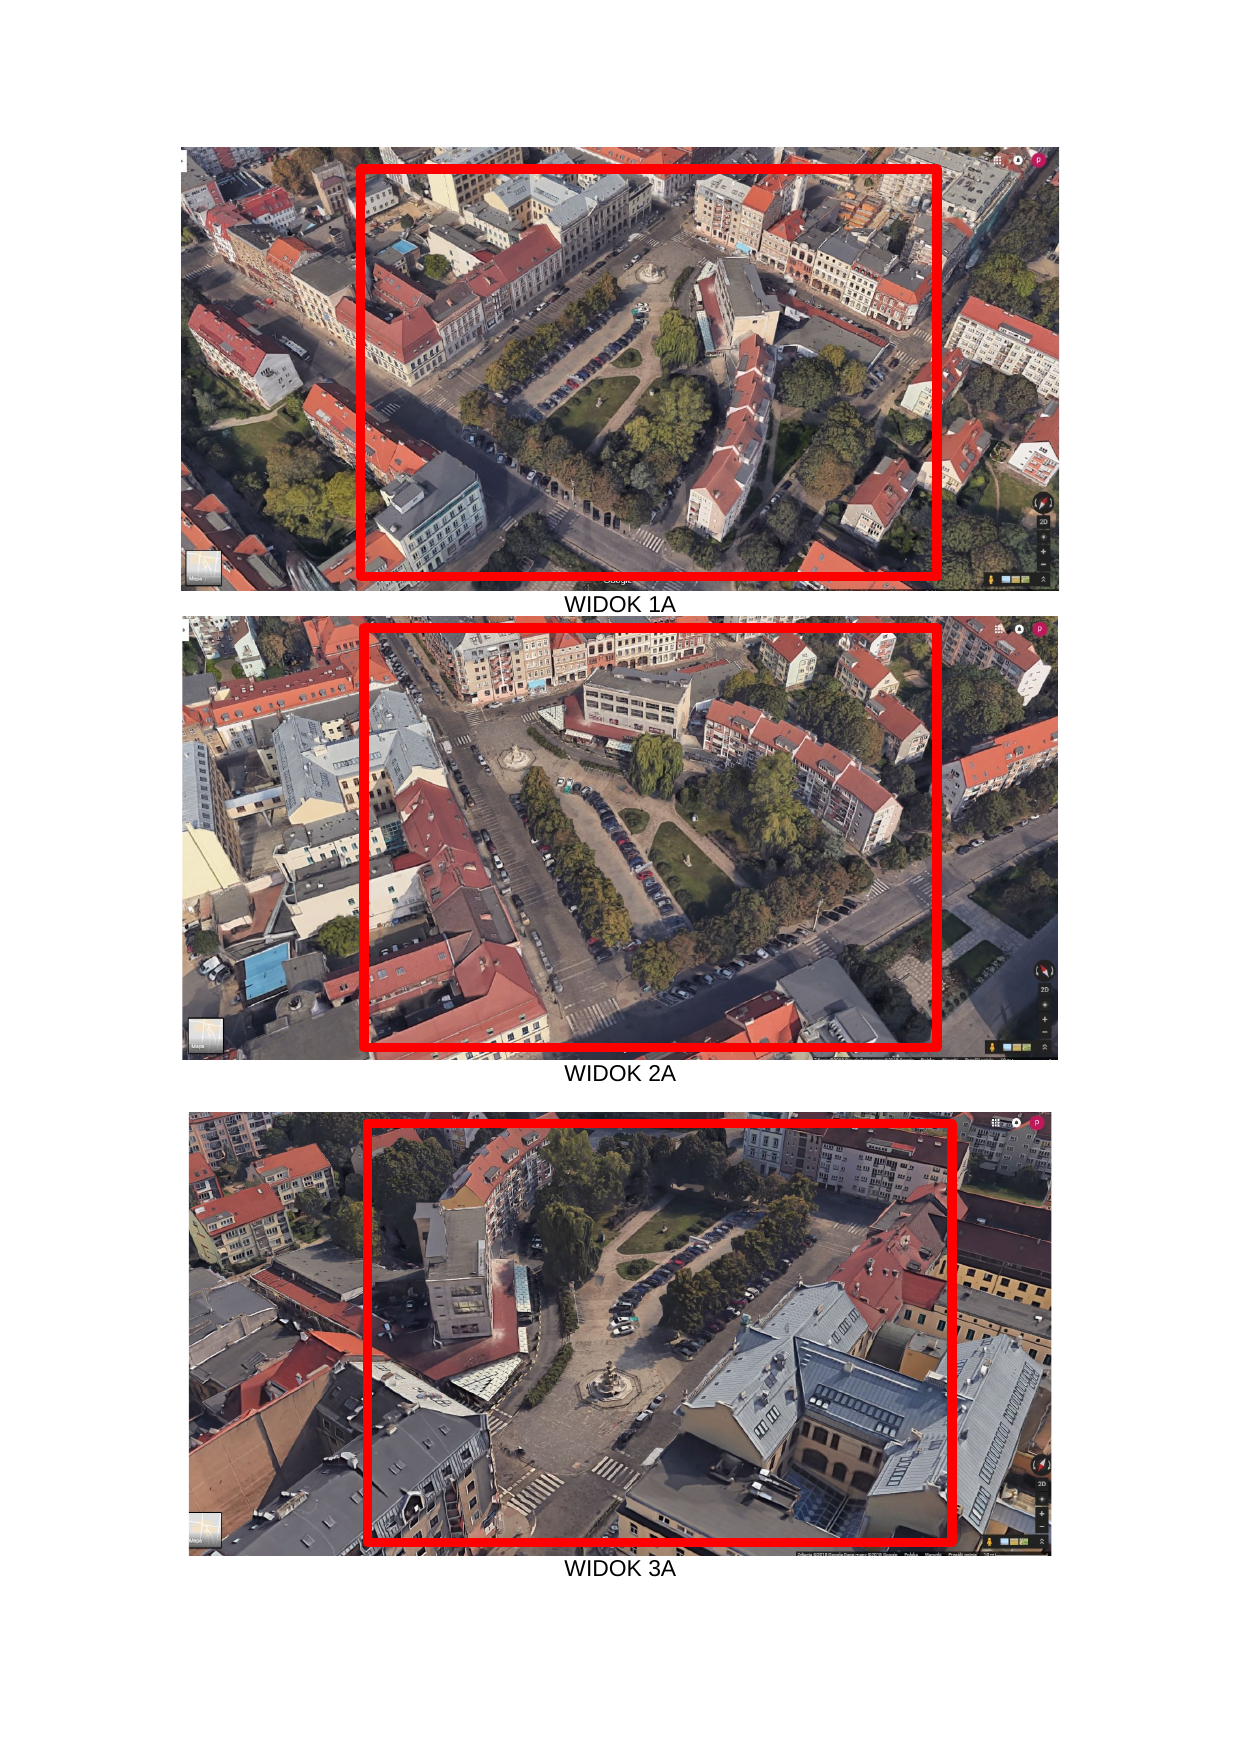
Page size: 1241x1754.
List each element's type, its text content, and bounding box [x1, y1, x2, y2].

picture [181, 147, 1060, 591]
text WIDOK 3A [148, 1555, 1093, 1582]
picture [182, 616, 1058, 1060]
text WIDOK 1A [148, 591, 1093, 617]
picture [188, 1112, 1052, 1556]
text WIDOK 2A [148, 1060, 1093, 1086]
